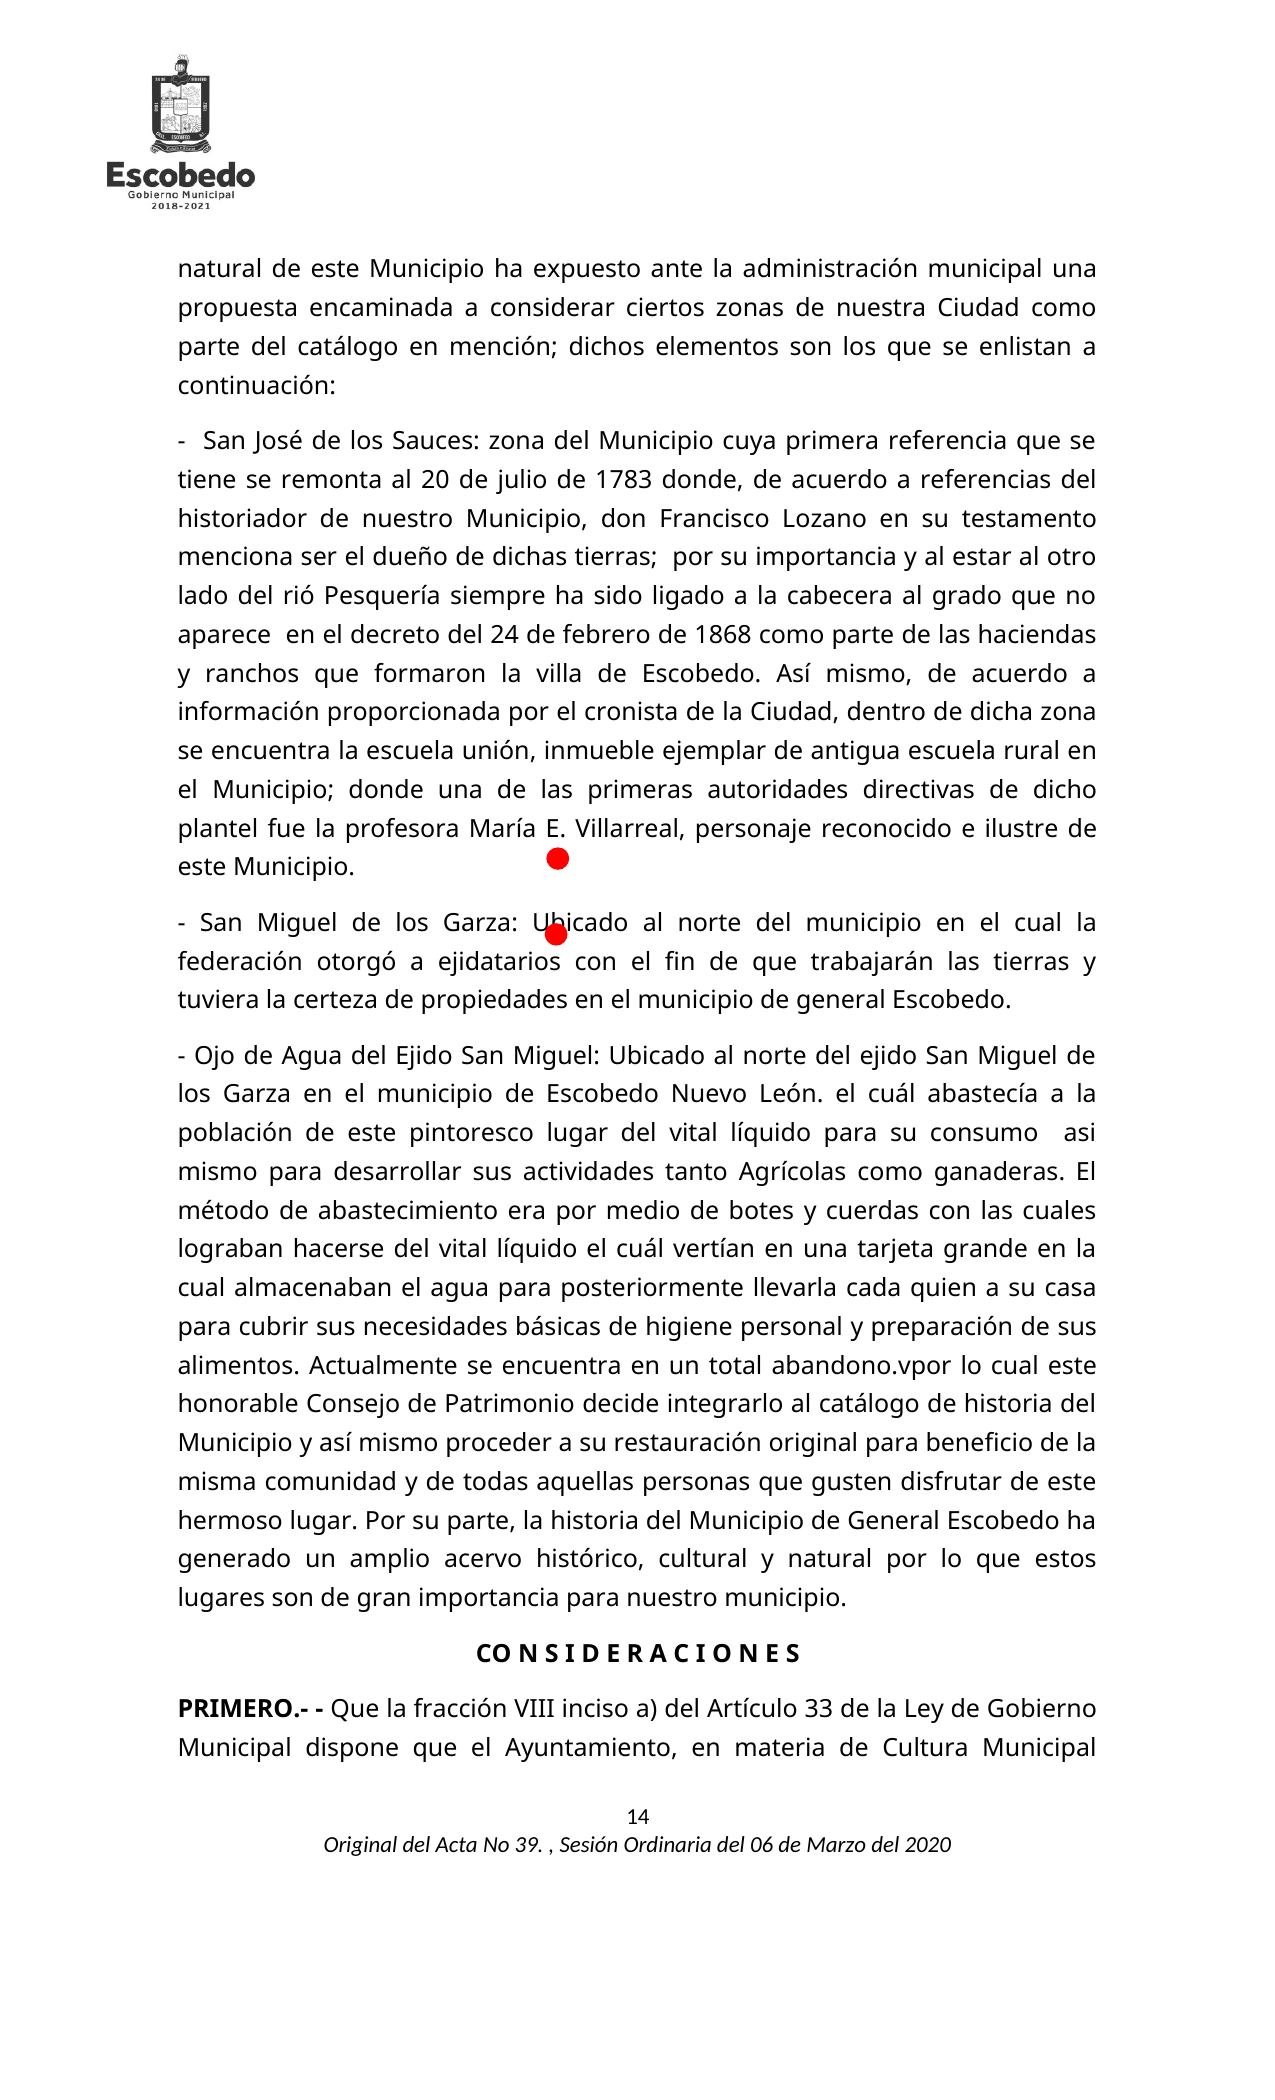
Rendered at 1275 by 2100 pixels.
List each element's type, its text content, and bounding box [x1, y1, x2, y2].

text - Ojo de Agua del Ejido San Miguel: Ubicado al norte del ejido San Miguel de los Garza en el municipio de Escobedo Nuevo León. el cuál abastecía a la población de este pintoresco lugar del vital líquido para su consumo asi mismo para desarrollar sus actividades tanto Agrícolas como ganaderas. El método de abastecimiento era por medio de botes y cuerdas con las cuales lograban hacerse del vital líquido el cuál vertían en una tarjeta grande en la cual almacenaban el agua para posteriormente llevarla cada quien a su casa para cubrir sus necesidades básicas de higiene personal y preparación de sus alimentos. Actualmente se encuentra en un total abandono.vpor lo cual este honorable Consejo de Patrimonio decide integrarlo al catálogo de historia del Municipio y así mismo proceder a su restauración original para beneficio de la misma comunidad y de todas aquellas personas que gusten disfrutar de este hermoso lugar. Por su parte, la historia del Municipio de General Escobedo ha generado un amplio acervo histórico, cultural y natural por lo que estos lugares son de gran importancia para nuestro municipio. [177, 1037, 1098, 1614]
text - San Miguel de los Garza: Ubicado al norte del municipio en el cual la federación otorgó a ejidatarios con el fin de que trabajarán las tierras y tuviera la certeza de propiedades en el municipio de general Escobedo. [177, 904, 1098, 1016]
picture [92, 50, 268, 225]
text CO N S I D E R A C I O N E S [177, 1635, 1098, 1669]
text - San José de los Sauces: zona del Municipio cuya primera referencia que se tiene se remonta al 20 de julio de 1783 donde, de acuerdo a referencias del historiador de nuestro Municipio, don Francisco Lozano en su testamento menciona ser el dueño de dichas tierras; por su importancia y al estar al otro lado del rió Pesquería siempre ha sido ligado a la cabecera al grado que no aparece en el decreto del 24 de febrero de 1868 como parte de las haciendas y ranchos que formaron la villa de Escobedo. Así mismo, de acuerdo a información proporcionada por el cronista de la Ciudad, dentro de dicha zona se encuentra la escuela unión, inmueble ejemplar de antigua escuela rural en el Municipio; donde una de las primeras autoridades directivas de dicho plantel fue la profesora María E. Villarreal, personaje reconocido e ilustre de este Municipio. [177, 423, 1098, 883]
